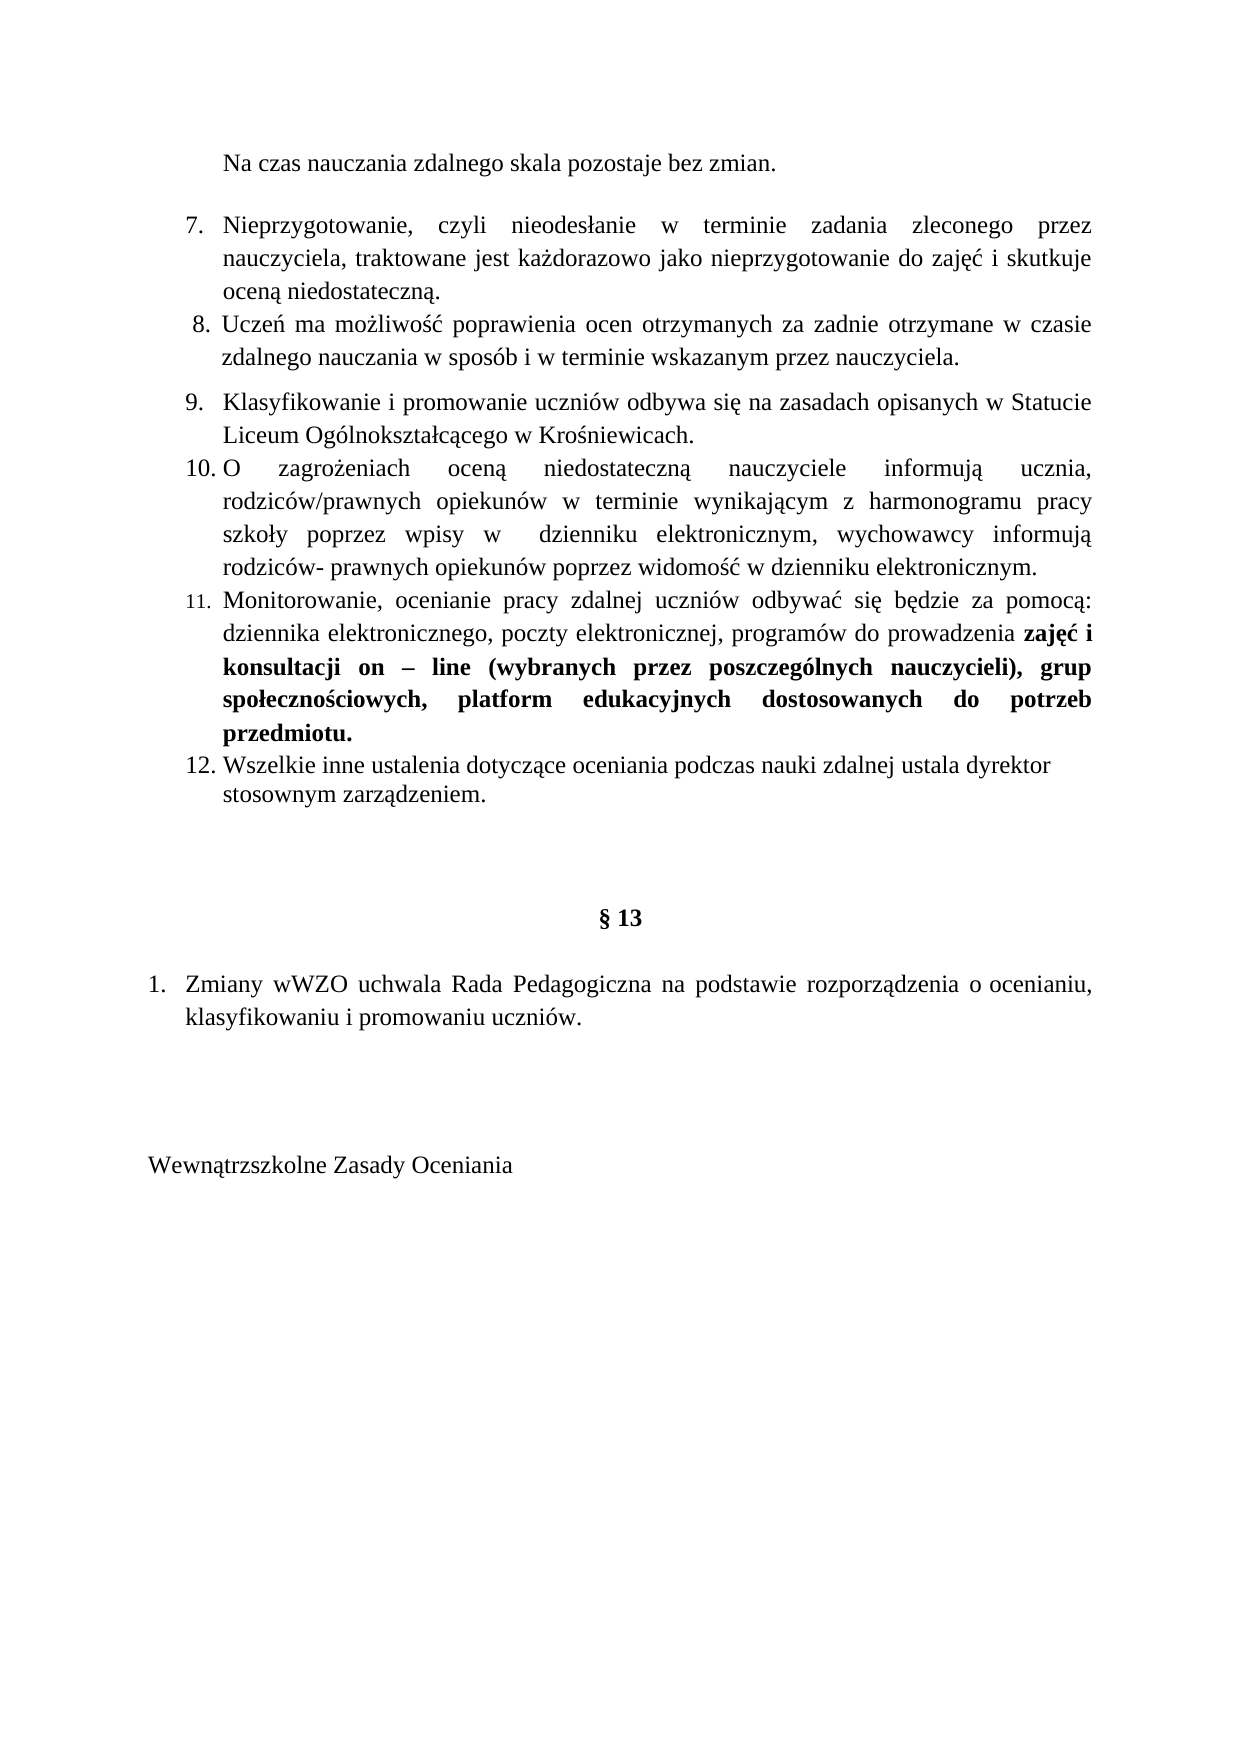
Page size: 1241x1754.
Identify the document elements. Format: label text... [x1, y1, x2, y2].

list Zmiany wWZO uchwala Rada Pedagogiczna na podstawie rozporządzenia o ocenianiu, klasyfikowaniu i promowaniu uczniów. [148, 969, 1093, 1031]
text Na czas nauczania zdalnego skala pozostaje bez zmian. [223, 148, 1093, 176]
list Klasyfikowanie i promowanie uczniów odbywa się na zasadach opisanych w Statucie Liceum Ogólnokształcącego w Krośniewicach. [185, 387, 1093, 449]
list Wszelkie inne ustalenia dotyczące oceniania podczas nauki zdalnej ustala dyrektor stosownym zarządzeniem. [185, 751, 1093, 808]
text Wewnątrzszkolne Zasady Oceniania [148, 1150, 1093, 1179]
list O zagrożeniach oceną niedostateczną nauczyciele informują ucznia, rodziców/prawnych opiekunów w terminie wynikającym z harmonogramu pracy szkoły poprzez wpisy w dzienniku elektronicznym, wychowawcy informują rodziców- prawnych opiekunów poprzez widomość w dzienniku elektronicznym. [185, 453, 1093, 581]
list Nieprzygotowanie, czyli nieodesłanie w terminie zadania zleconego przez nauczyciela, traktowane jest każdorazowo jako nieprzygotowanie do zajęć i skutkuje oceną niedostateczną. [185, 210, 1093, 304]
list Monitorowanie, ocenianie pracy zdalnej uczniów odbywać się będzie za pomocą: dziennika elektronicznego, poczty elektronicznej, programów do prowadzenia zajęć i konsultacji on – line (wybranych przez poszczególnych nauczycieli), grup społecznościowych, platform edukacyjnych dostosowanych do potrzeb przedmiotu. [185, 586, 1093, 746]
list Uczeń ma możliwość poprawienia ocen otrzymanych za zadnie otrzymane w czasie zdalnego nauczania w sposób i w terminie wskazanym przez nauczyciela. [192, 309, 1093, 371]
text § 13 [148, 903, 1093, 932]
